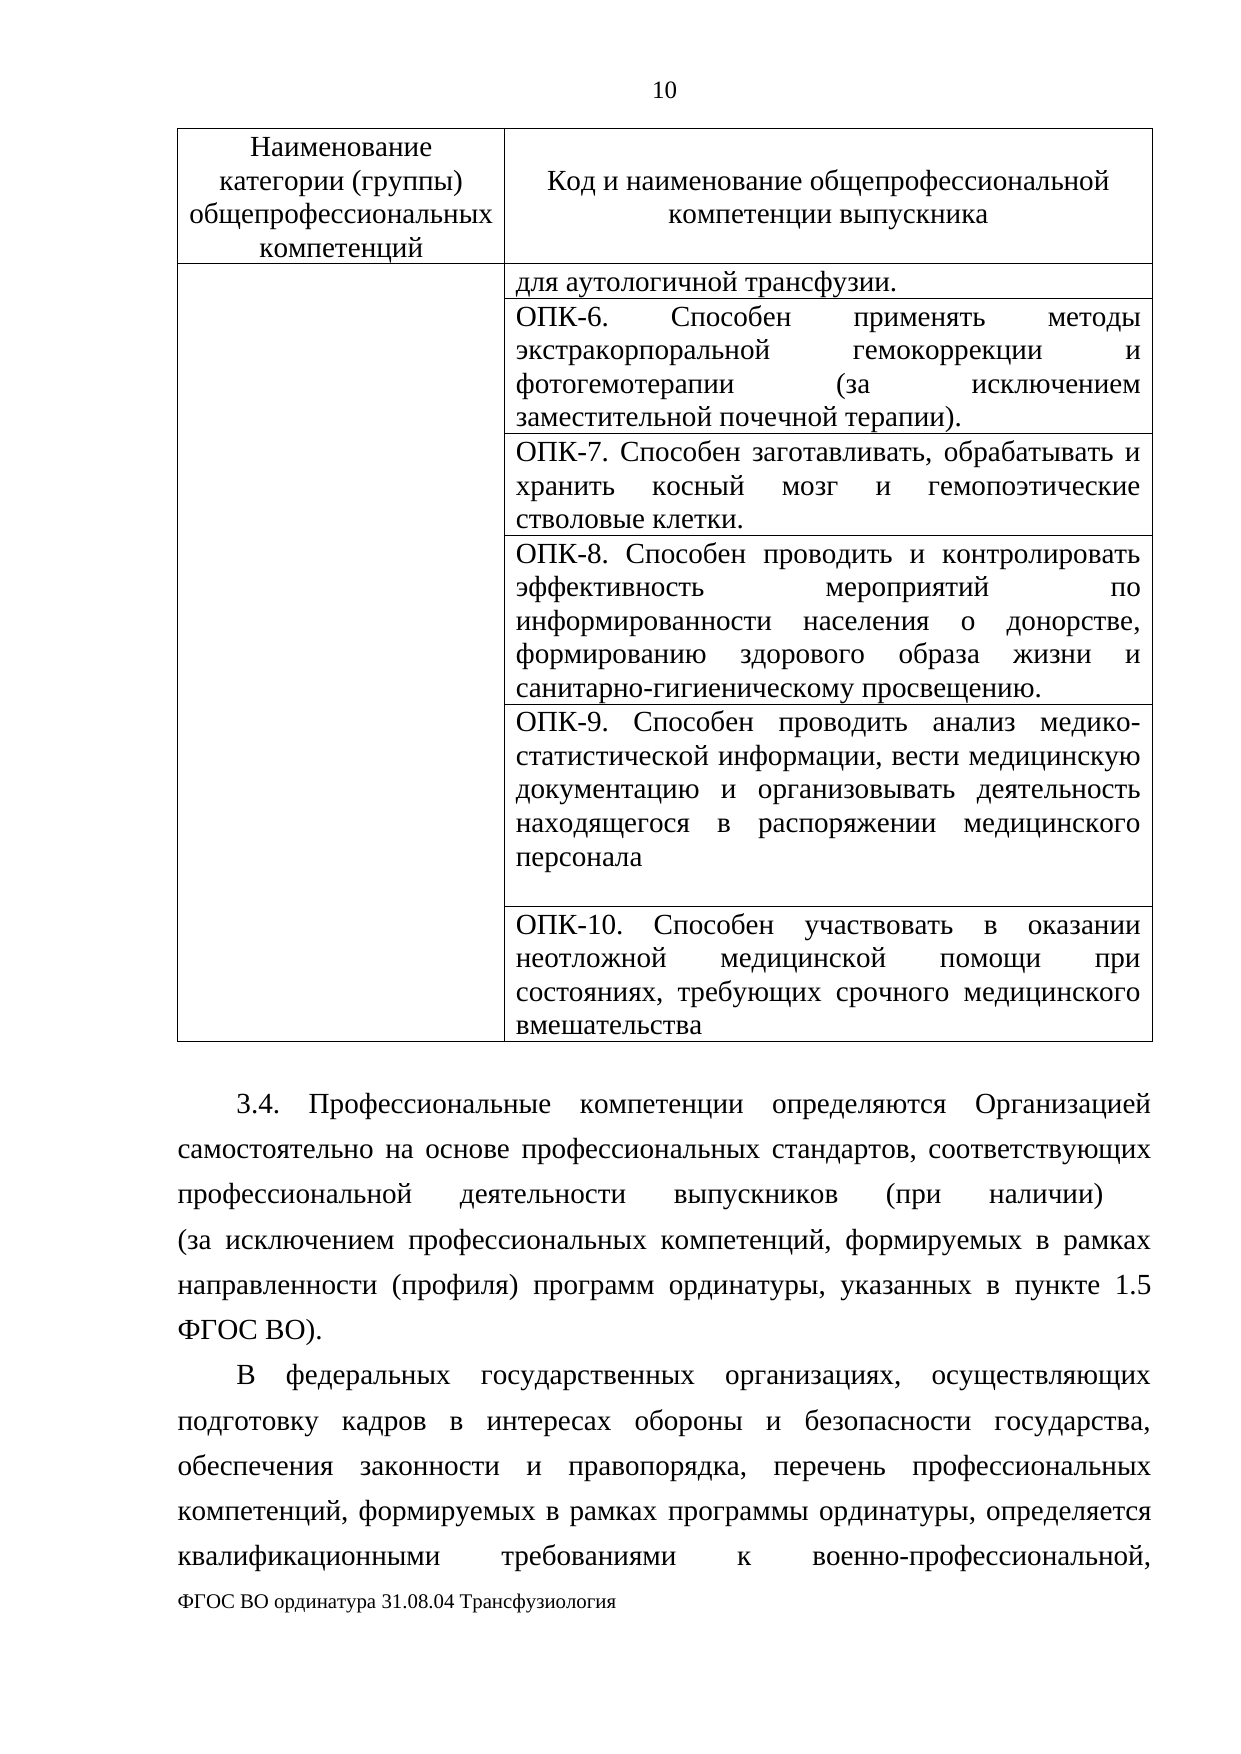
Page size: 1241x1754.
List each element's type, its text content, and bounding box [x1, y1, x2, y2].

text 3.4. Профессиональные компетенции определяются Организацией самостоятельно на основе профессиональных стандартов, соответствующих профессиональной деятельности выпускников (при наличии) (за исключением профессиональных компетенций, формируемых в рамках направленности (профиля) программ ординатуры, указанных в пункте 1.5 ФГОС ВО). [177, 1086, 1152, 1346]
table_cell ОПК-10. Способен участвовать в оказании неотложной медицинской помощи при состояниях, требующих срочного медицинского вмешательства [505, 907, 1152, 1041]
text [177, 1357, 1152, 1572]
table_header Наименование категории (группы) общепрофессиональных компетенций [178, 129, 504, 263]
table_cell ОПК-9. Способен проводить анализ медико-статистической информации, вести медицинскую документацию и организовывать деятельность находящегося в распоряжении медицинского персонала [505, 705, 1152, 906]
table_header Код и наименование общепрофессиональной компетенции выпускника [505, 129, 1152, 263]
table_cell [505, 264, 1152, 298]
table_cell ОПК-6. Способен применять методы экстракорпоральной гемокоррекции и фотогемотерапии (за исключением заместительной почечной терапии). [505, 299, 1152, 433]
table_cell ОПК-7. Способен заготавливать, обрабатывать и хранить косный мозг и гемопоэтические стволовые клетки. [505, 434, 1152, 535]
table_cell ОПК-8. Способен проводить и контролировать эффективность мероприятий по информированности населения о донорстве, формированию здорового образа жизни и санитарно-гигиеническому просвещению. [505, 536, 1152, 703]
